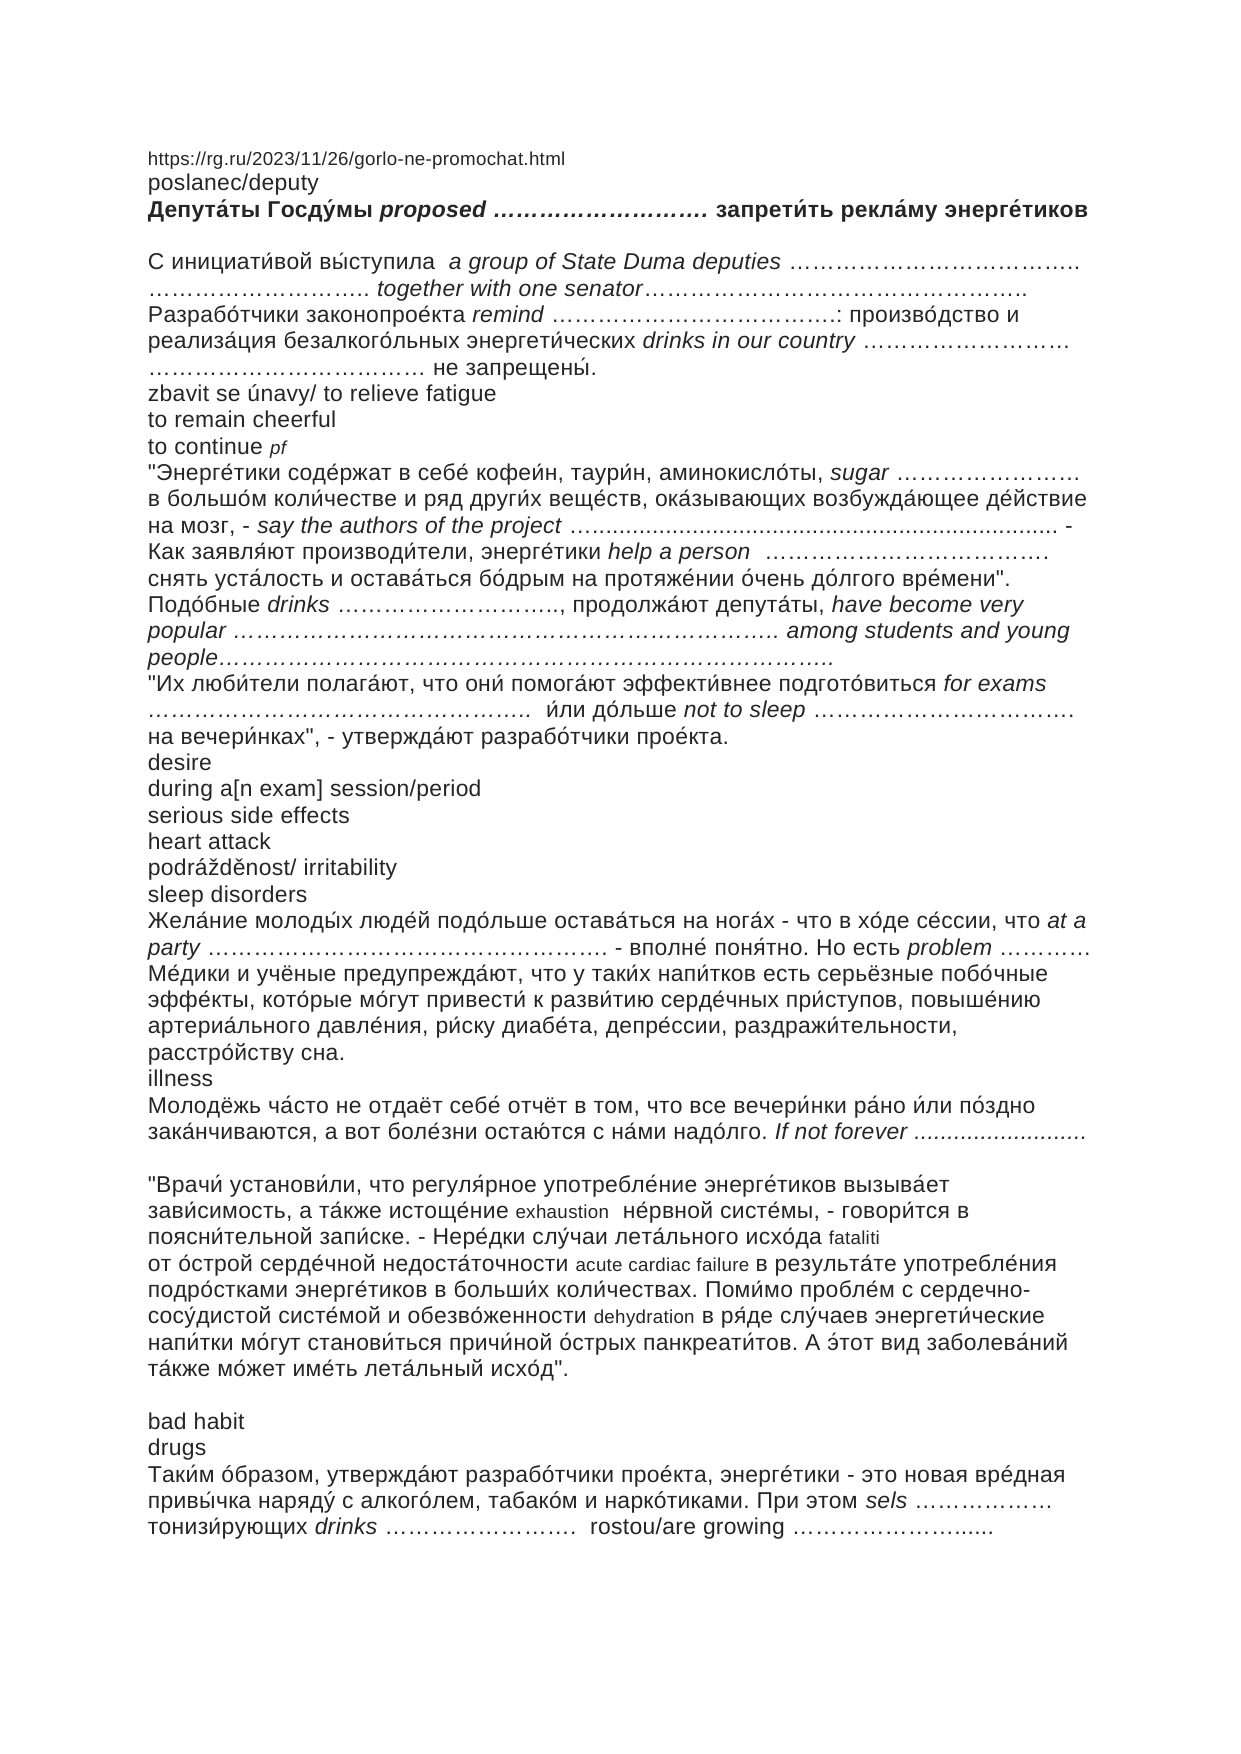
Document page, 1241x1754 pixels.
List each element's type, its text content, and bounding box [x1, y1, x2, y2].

text Подо́бные drinks ……………………….., продолжа́ют депута́ты, have become very popular …………………………………………………………….. among students and young people…………………………………………………………………….. [148, 591, 1093, 670]
text bad habit [148, 1408, 1093, 1434]
text "Энерге́тики соде́ржат в себе́ кофеи́н, таури́н, аминокисло́ты, sugar …………………… в большо́м коли́честве и ряд други́х веще́ств, ока́зывающих возбужда́ющее де́йствие на мозг, - say the authors of the project …...................................................................... - Как заявля́ют производи́тели, энерге́тики help a person ………………………………. снять уста́лость и остава́ться бо́дрым на протяже́нии о́чень до́лгого вре́мени". [148, 459, 1093, 591]
text heart attack [148, 828, 1093, 854]
text Молодёжь ча́сто не отдаёт себе́ отчёт в том, что все вечери́нки ра́но и́ли по́здно зака́нчиваются, а вот боле́зни остаю́тся с на́ми надо́лго. If not forever .......................... [148, 1092, 1093, 1144]
text Жела́ние молоды́х люде́й подо́льше остава́ться на нога́х - что в хо́де се́ссии, что at a party ……………………………………………. - вполне́ поня́тно. Но есть problem ………… Ме́дики и учёные предупрежда́ют, что у таки́х напи́тков есть серьёзные побо́чные эффе́кты, кото́рые мо́гут привести́ к разви́тию серде́чных при́ступов, повыше́нию артериа́льного давле́ния, ри́ску диабе́та, депре́ссии, раздражи́тельности, расстро́йству сна. [148, 907, 1093, 1065]
text sleep disorders [148, 881, 1093, 907]
text Таки́м óбразом, утверждáют разрабóтчики проéкта, энергéтики - это новая врéдная привы́чка нарядý с алкогóлем, табакóм и наркóтиками. При этом sels ……………… тонизи́рующих drinks ……………………. rostou/are growing …………………...... [148, 1461, 1093, 1539]
text desire [148, 749, 1093, 775]
text to remain cheerful [148, 406, 1093, 433]
text "Врачи́ установи́ли, что регуля́рное употребле́ние энерге́тиков вызыва́ет зави́симость, а та́кже истоще́ние exhaustion не́рвной систе́мы, - говори́тся в поясни́тельной запи́ске. - Нере́дки слу́чаи лета́льного исхо́да fataliti [148, 1171, 1093, 1250]
text https://rg.ru/2023/11/26/gorlo-ne-promochat.html [148, 148, 1093, 169]
text illness [148, 1065, 1093, 1092]
text serious side effects [148, 802, 1093, 828]
text "Их люби́тели полага́ют, что они́ помога́ют эффекти́внее подгото́виться for exams ………………………………………….. и́ли до́льше not to sleep ……………………………. на вечери́нках", - утвержда́ют разрабо́тчики прое́кта. [148, 670, 1093, 749]
text от о́строй серде́чной недоста́точности acute cardiac failure в результа́те употребле́ния подро́стками энерге́тиков в больши́х коли́чествах. Поми́мо пробле́м с сердечно-сосу́дистой систе́мой и обезво́женности dehydration в ря́де слу́чаев энергети́ческие напи́тки мо́гут станови́ться причи́ной о́стрых панкреати́тов. А э́тот вид заболева́ний та́кже мо́жет име́ть лета́льный исхо́д". [148, 1250, 1093, 1381]
text zbavit se únavy/ to relieve fatigue [148, 380, 1093, 406]
text during a[n exam] session/period [148, 775, 1093, 802]
text poslanec/deputy [148, 169, 1093, 196]
text drugs [148, 1434, 1093, 1461]
text Депута́ты Госду́мы proposed ………………………. запрети́ть рекла́му энерге́тиков [148, 196, 1093, 222]
text podrážděnost/ irritability [148, 854, 1093, 881]
text to continue pf [148, 433, 1093, 459]
text С инициати́вой вы́ступила a group of State Duma deputies ……………………………….. ……………………….. together with one senator………………………………………….. Разрабо́тчики законопрое́кта remind ……………………………….: произво́дство и реализа́ция безалкого́льных энергети́ческих drinks in our country ……………………… ……………………………… не запрещены́. [148, 248, 1093, 380]
